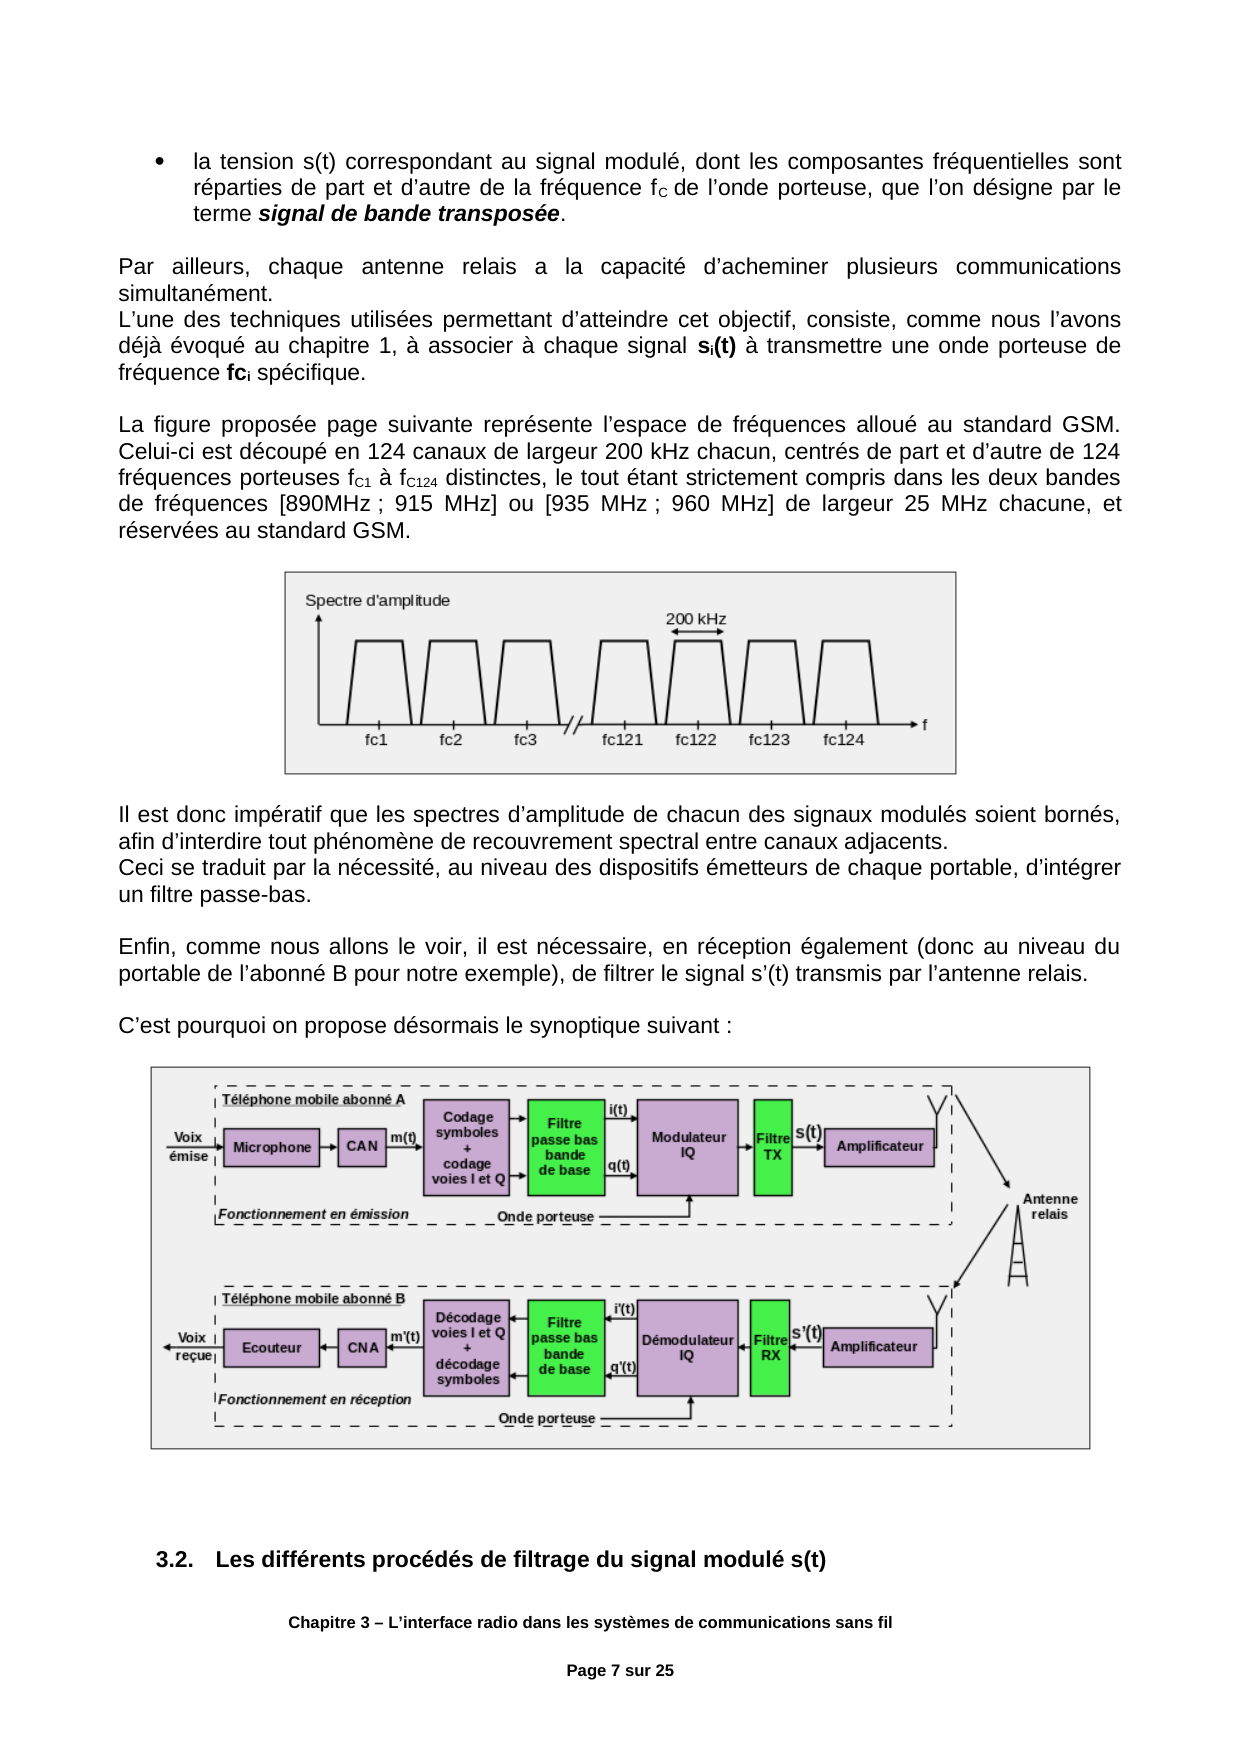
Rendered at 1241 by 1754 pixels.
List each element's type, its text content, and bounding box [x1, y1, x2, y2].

list la tension s(t) correspondant au signal modulé, dont les composantes fréquentielles sont réparties de part et d’autre de la fréquence fC de l’onde porteuse, que l’on désigne par le terme signal de bande transposée. [156, 148, 1122, 227]
text Par ailleurs, chaque antenne relais a la capacité d’acheminer plusieurs communications simultanément. [118, 253, 1122, 306]
text Il est donc impératif que les spectres d’amplitude de chacun des signaux modulés soient bornés, afin d’interdire tout phénomène de recouvrement spectral entre canaux adjacents. [118, 801, 1122, 854]
text Enfin, comme nous allons le voir, il est nécessaire, en réception également (donc au niveau du portable de l’abonné B pour notre exemple), de filtrer le signal s’(t) transmis par l’antenne relais. [118, 933, 1122, 986]
text La figure proposée page suivante représente l’espace de fréquences alloué au standard GSM. Celui-ci est découpé en 124 canaux de largeur 200 kHz chacun, centrés de part et d’autre de 124 fréquences porteuses fC1 à fC124 distinctes, le tout étant strictement compris dans les deux bandes de fréquences [890MHz ; 915 MHz] ou [935 MHz ; 960 MHz] de largeur 25 MHz chacune, et réservées au standard GSM. [118, 411, 1122, 543]
text L’une des techniques utilisées permettant d’atteindre cet objectif, consiste, comme nous l’avons déjà évoqué au chapitre 1, à associer à chaque signal si(t) à transmettre une onde porteuse de fréquence fci spécifique. [118, 306, 1122, 385]
text C’est pourquoi on propose désormais le synoptique suivant : [118, 1012, 1122, 1039]
text Ceci se traduit par la nécessité, au niveau des dispositifs émetteurs de chaque portable, d’intégrer un filtre passe-bas. [118, 854, 1122, 907]
list Les différents procédés de filtrage du signal modulé s(t) [156, 1546, 1122, 1572]
